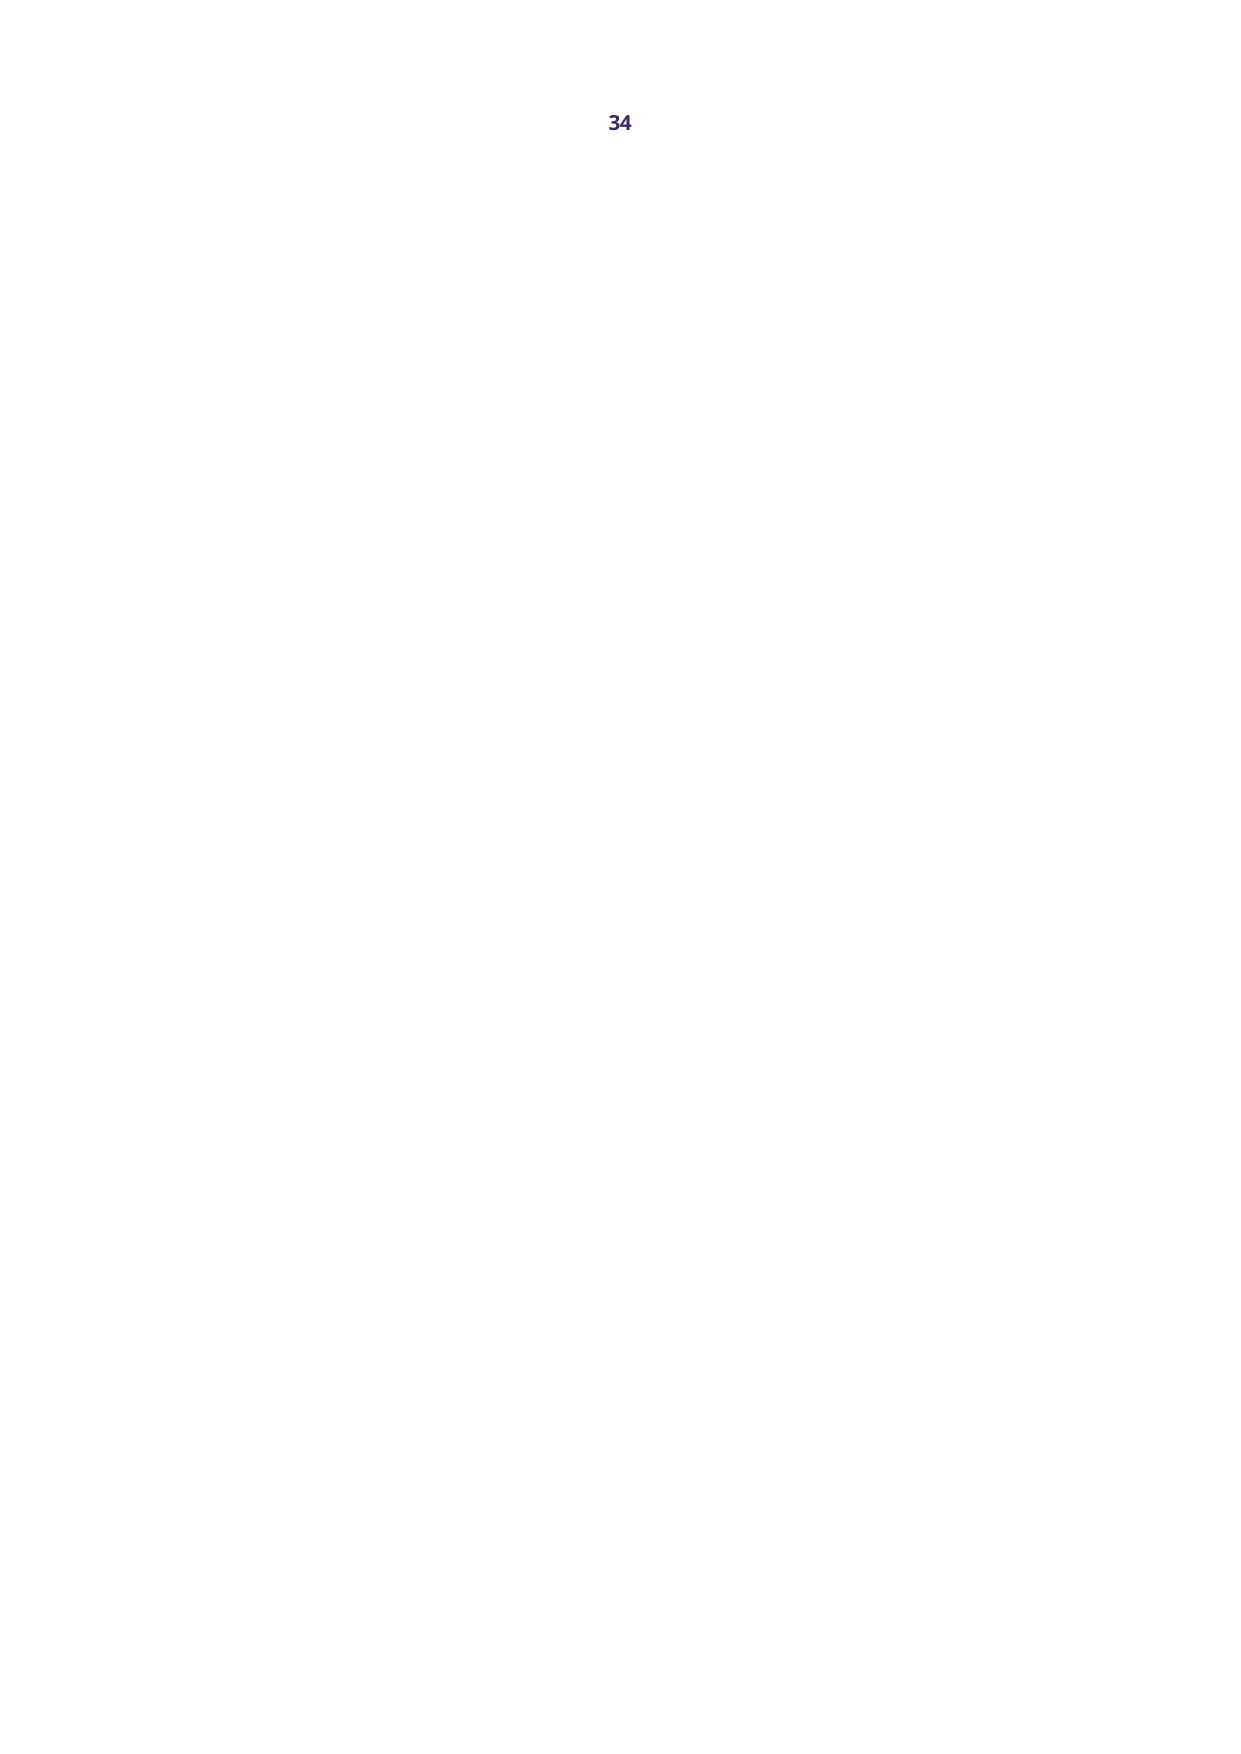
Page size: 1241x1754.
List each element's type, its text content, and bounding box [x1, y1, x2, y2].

text 34 [146, 108, 1094, 137]
